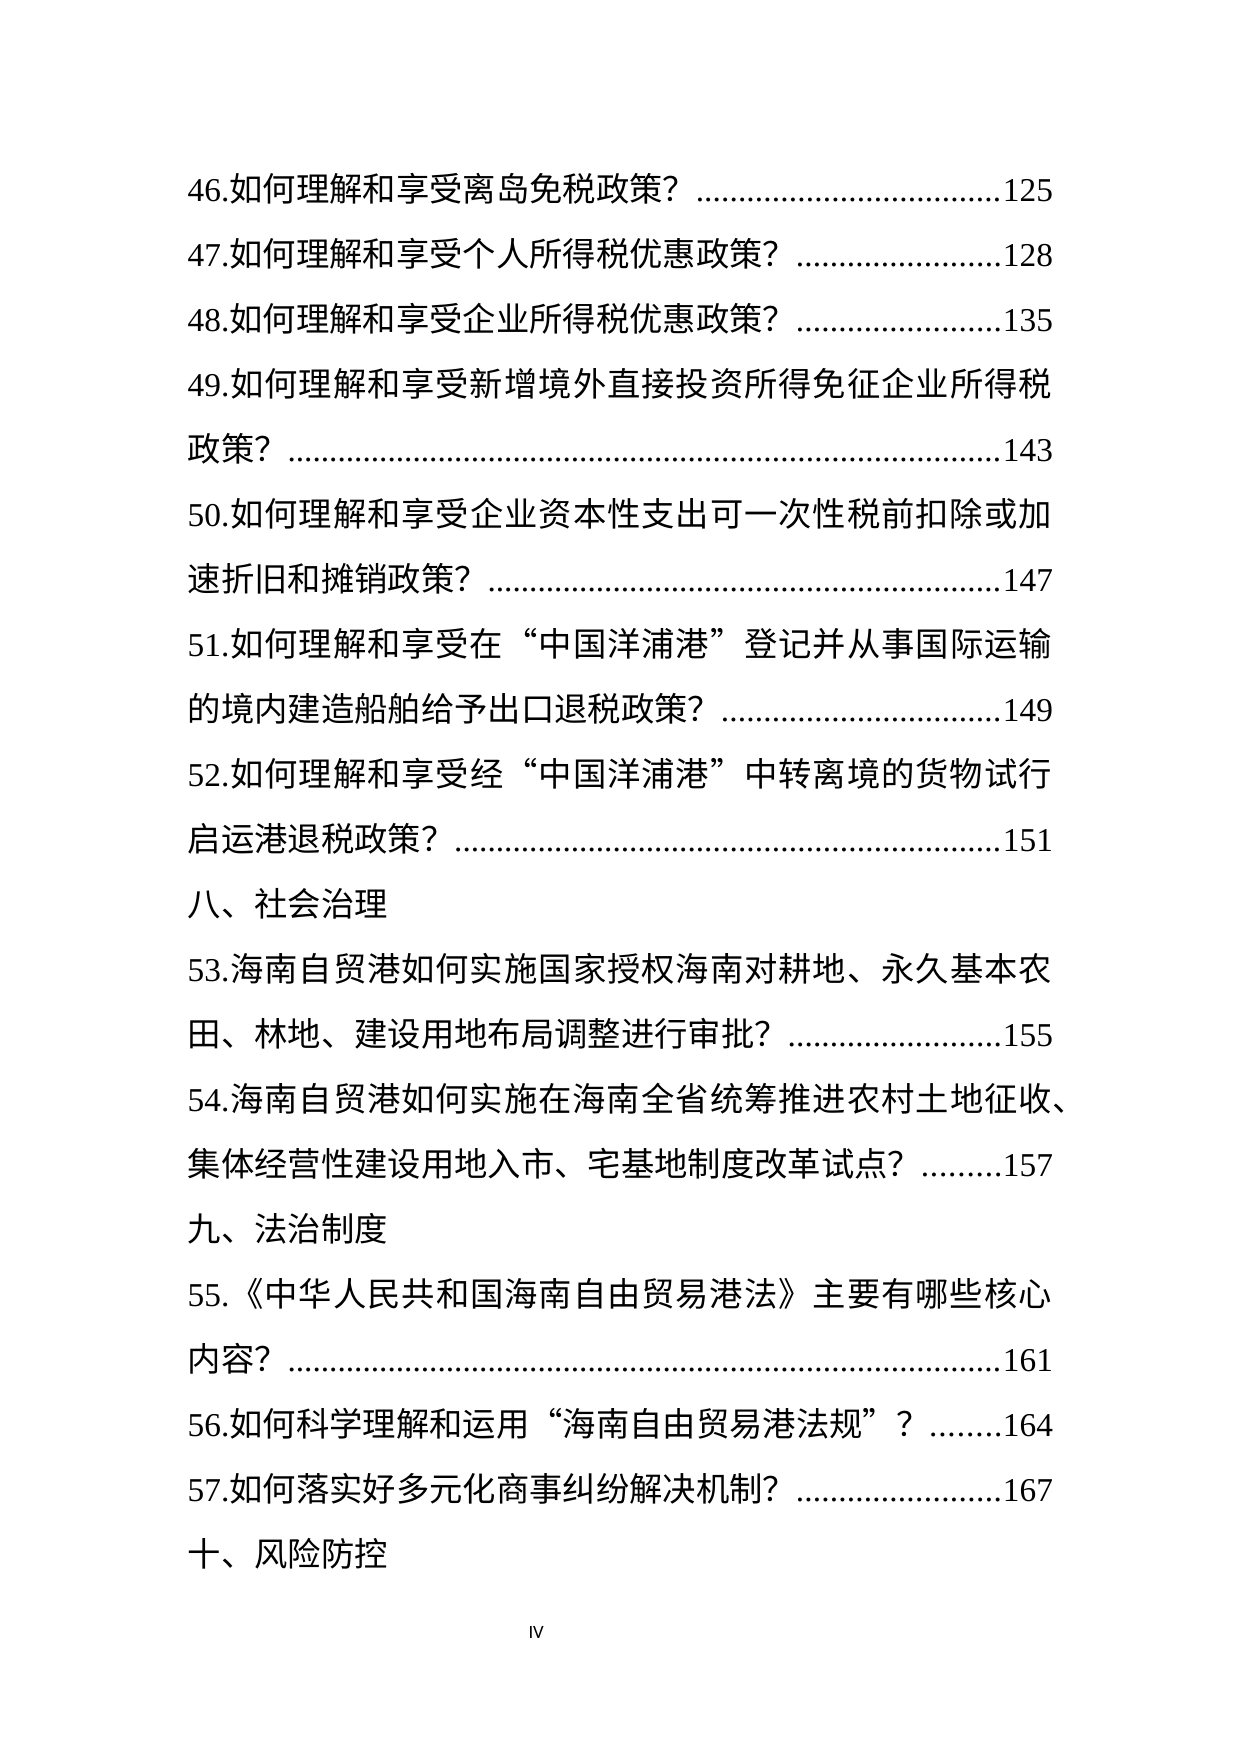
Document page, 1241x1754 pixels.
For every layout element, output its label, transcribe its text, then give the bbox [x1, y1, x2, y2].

text 55.《中华人民共和国海南自由贸易港法》主要有哪些核心内容？ 161 [187, 1259, 1053, 1389]
text 50.如何理解和享受企业资本性支出可一次性税前扣除或加速折旧和摊销政策？ 147 [187, 479, 1053, 609]
text 48.如何理解和享受企业所得税优惠政策？ 135 [187, 284, 1053, 349]
text 46.如何理解和享受离岛免税政策？ 125 [187, 154, 1053, 219]
text 十、风险防控 [187, 1519, 1053, 1584]
text 49.如何理解和享受新增境外直接投资所得免征企业所得税政策？ 143 [187, 349, 1053, 479]
text 52.如何理解和享受经“中国洋浦港”中转离境的货物试行启运港退税政策？ 151 [187, 739, 1053, 869]
text 47.如何理解和享受个人所得税优惠政策？ 128 [187, 219, 1053, 284]
text 53.海南自贸港如何实施国家授权海南对耕地、永久基本农田、林地、建设用地布局调整进行审批？ 155 [187, 934, 1053, 1064]
text 57.如何落实好多元化商事纠纷解决机制？ 167 [187, 1454, 1053, 1519]
text 八、社会治理 [187, 869, 1053, 934]
text 51.如何理解和享受在“中国洋浦港”登记并从事国际运输的境内建造船舶给予出口退税政策？ 149 [187, 609, 1053, 739]
text 56.如何科学理解和运用“海南自由贸易港法规”？ 164 [187, 1389, 1053, 1454]
text 54.海南自贸港如何实施在海南全省统筹推进农村土地征收、集体经营性建设用地入市、宅基地制度改革试点？ 157 [187, 1064, 1053, 1194]
text 九、法治制度 [187, 1194, 1053, 1259]
